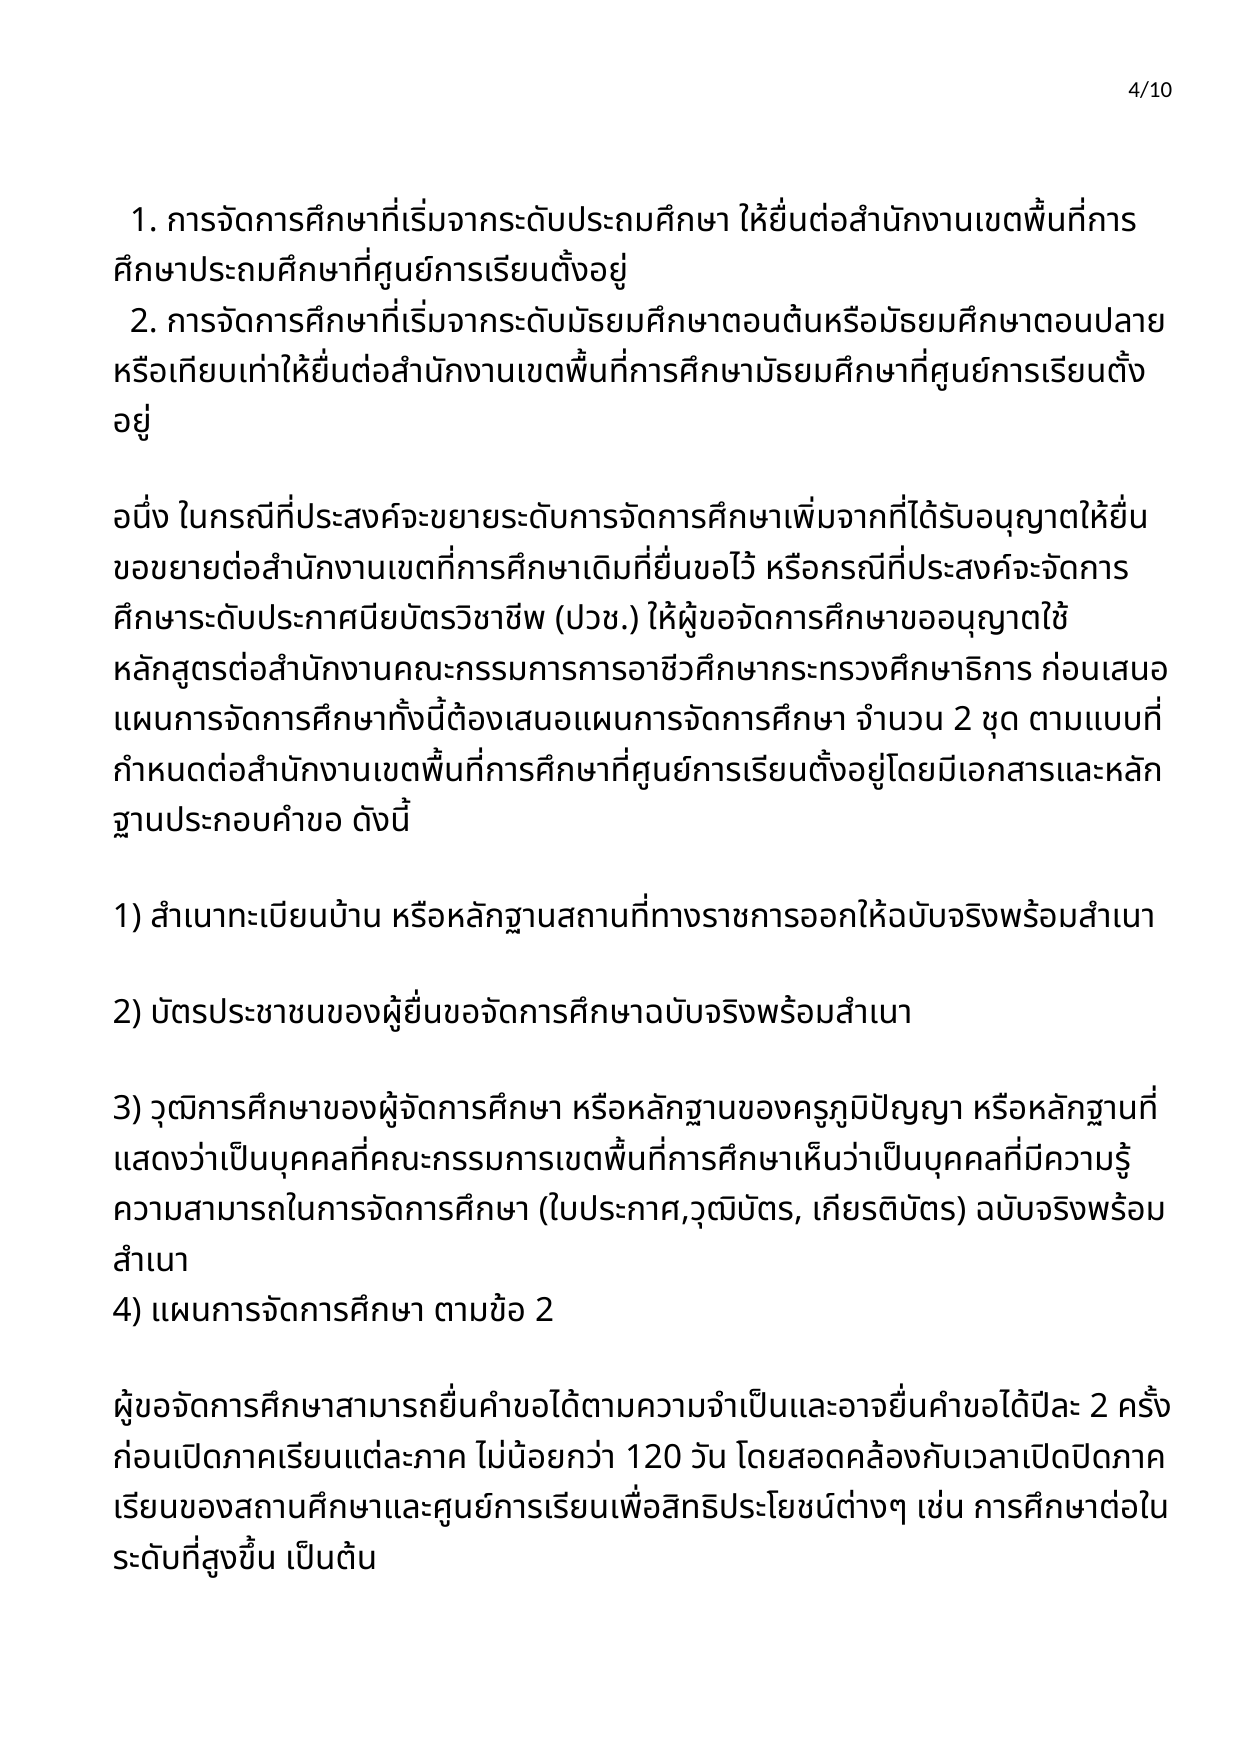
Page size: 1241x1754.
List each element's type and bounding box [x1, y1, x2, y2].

text [112, 150, 1172, 1584]
